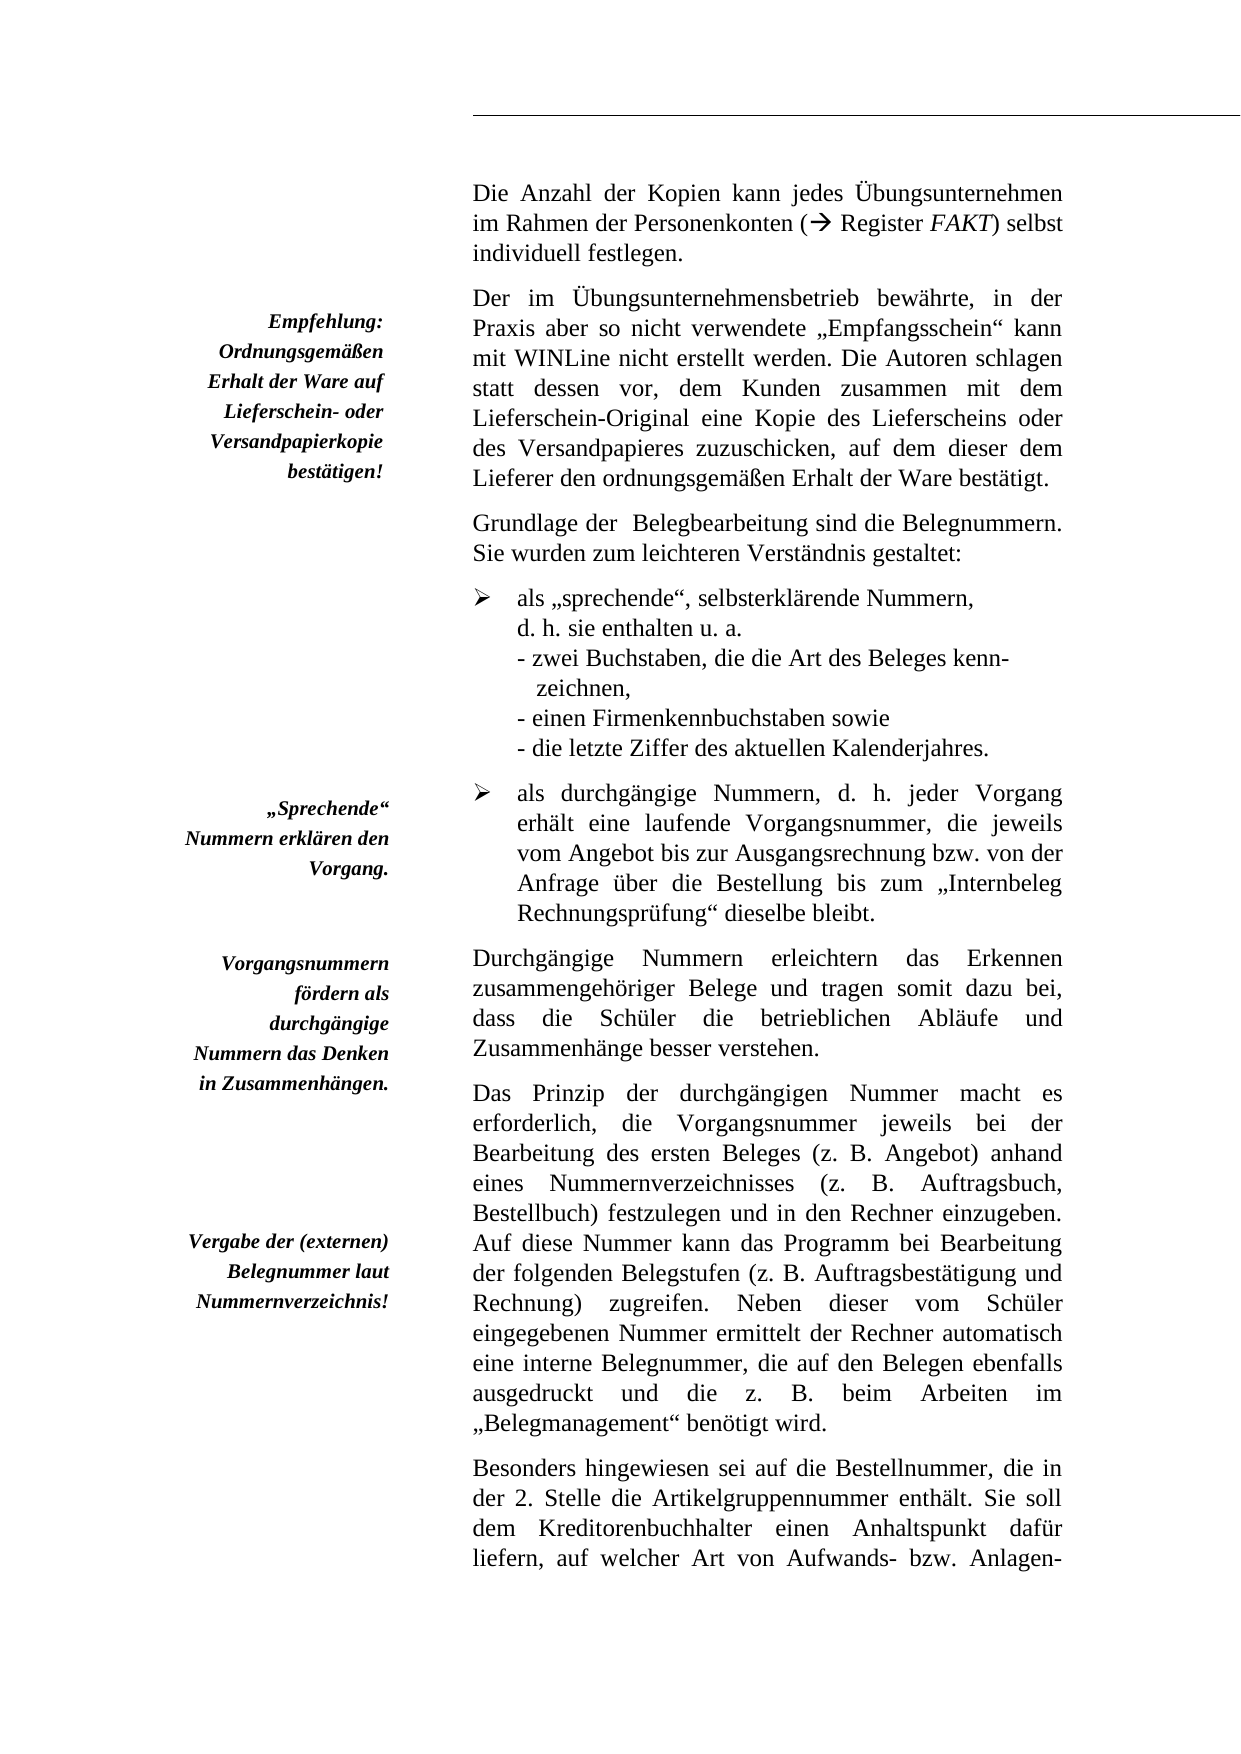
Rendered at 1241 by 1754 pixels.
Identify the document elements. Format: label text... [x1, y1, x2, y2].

text Grundlage der Belegbearbeitung sind die Belegnummern. Sie wurden zum leichteren Verständnis gestaltet: [472, 507, 1063, 567]
text Vorgangsnummern fördern als durchgängige Nummern das Denken in Zusammenhängen. [182, 945, 389, 1095]
text Vergabe der (externen) Belegnummer laut Nummernverzeichnis! [182, 1223, 389, 1313]
text Die Anzahl der Kopien kann jedes Übungsunternehmen im Rahmen der Personenkonten ( Register FAKT) selbst individuell festlegen. [472, 177, 1063, 267]
text Das Prinzip der durchgängigen Nummer macht es erforderlich, die Vorgangsnummer jeweils bei der Bearbeitung des ersten Beleges (z. B. Angebot) anhand eines Nummernverzeichnisses (z. B. Auftragsbuch, Bestellbuch) festzulegen und in den Rechner einzugeben. Auf diese Nummer kann das Programm bei Bearbeitung der folgenden Belegstufen (z. B. Auftragsbestätigung und Rechnung) zugreifen. Neben dieser vom Schüler eingegebenen Nummer ermittelt der Rechner automatisch eine interne Belegnummer, die auf den Belegen ebenfalls ausgedruckt und die z. B. beim Arbeiten im „Belegmanagement“ benötigt wird. [472, 1077, 1063, 1437]
list als durchgängige Nummern, d. h. jeder Vorgang erhält eine laufende Vorgangsnummer, die jeweils vom Angebot bis zur Ausgangsrechnung bzw. von der Anfrage über die Bestellung bis zum „Internbeleg Rechnungsprüfung“ dieselbe bleibt. [472, 777, 1063, 927]
text Durchgängige Nummern erleichtern das Erkennen zusammengehöriger Belege und tragen somit dazu bei, dass die Schüler die betrieblichen Abläufe und Zusammenhänge besser verstehen. [472, 942, 1063, 1062]
text Der im Übungsunternehmensbetrieb bewährte, in der Praxis aber so nicht verwendete „Empfangsschein“ kann mit WINLine nicht erstellt werden. Die Autoren schlagen statt dessen vor, dem Kunden zusammen mit dem Lieferschein-Original eine Kopie des Lieferscheins oder des Versandpapieres zuzuschicken, auf dem dieser dem Lieferer den ordnungsgemäßen Erhalt der Ware bestätigt. [472, 282, 1063, 492]
text Empfehlung: Ordnungsgemäßen Erhalt der Ware auf Lieferschein- oder Versandpapierkopie bestätigen! [177, 303, 383, 483]
list als „sprechende“, selbsterklärende Nummern, d. h. sie enthalten u. a. - zwei Buchstaben, die die Art des Beleges kenn- zeichnen, - einen Firmenkennbuchstaben sowie - die letzte Ziffer des aktuellen Kalenderjahres. [472, 582, 1063, 762]
text „Sprechende“ Nummern erklären den Vorgang. [182, 790, 389, 880]
